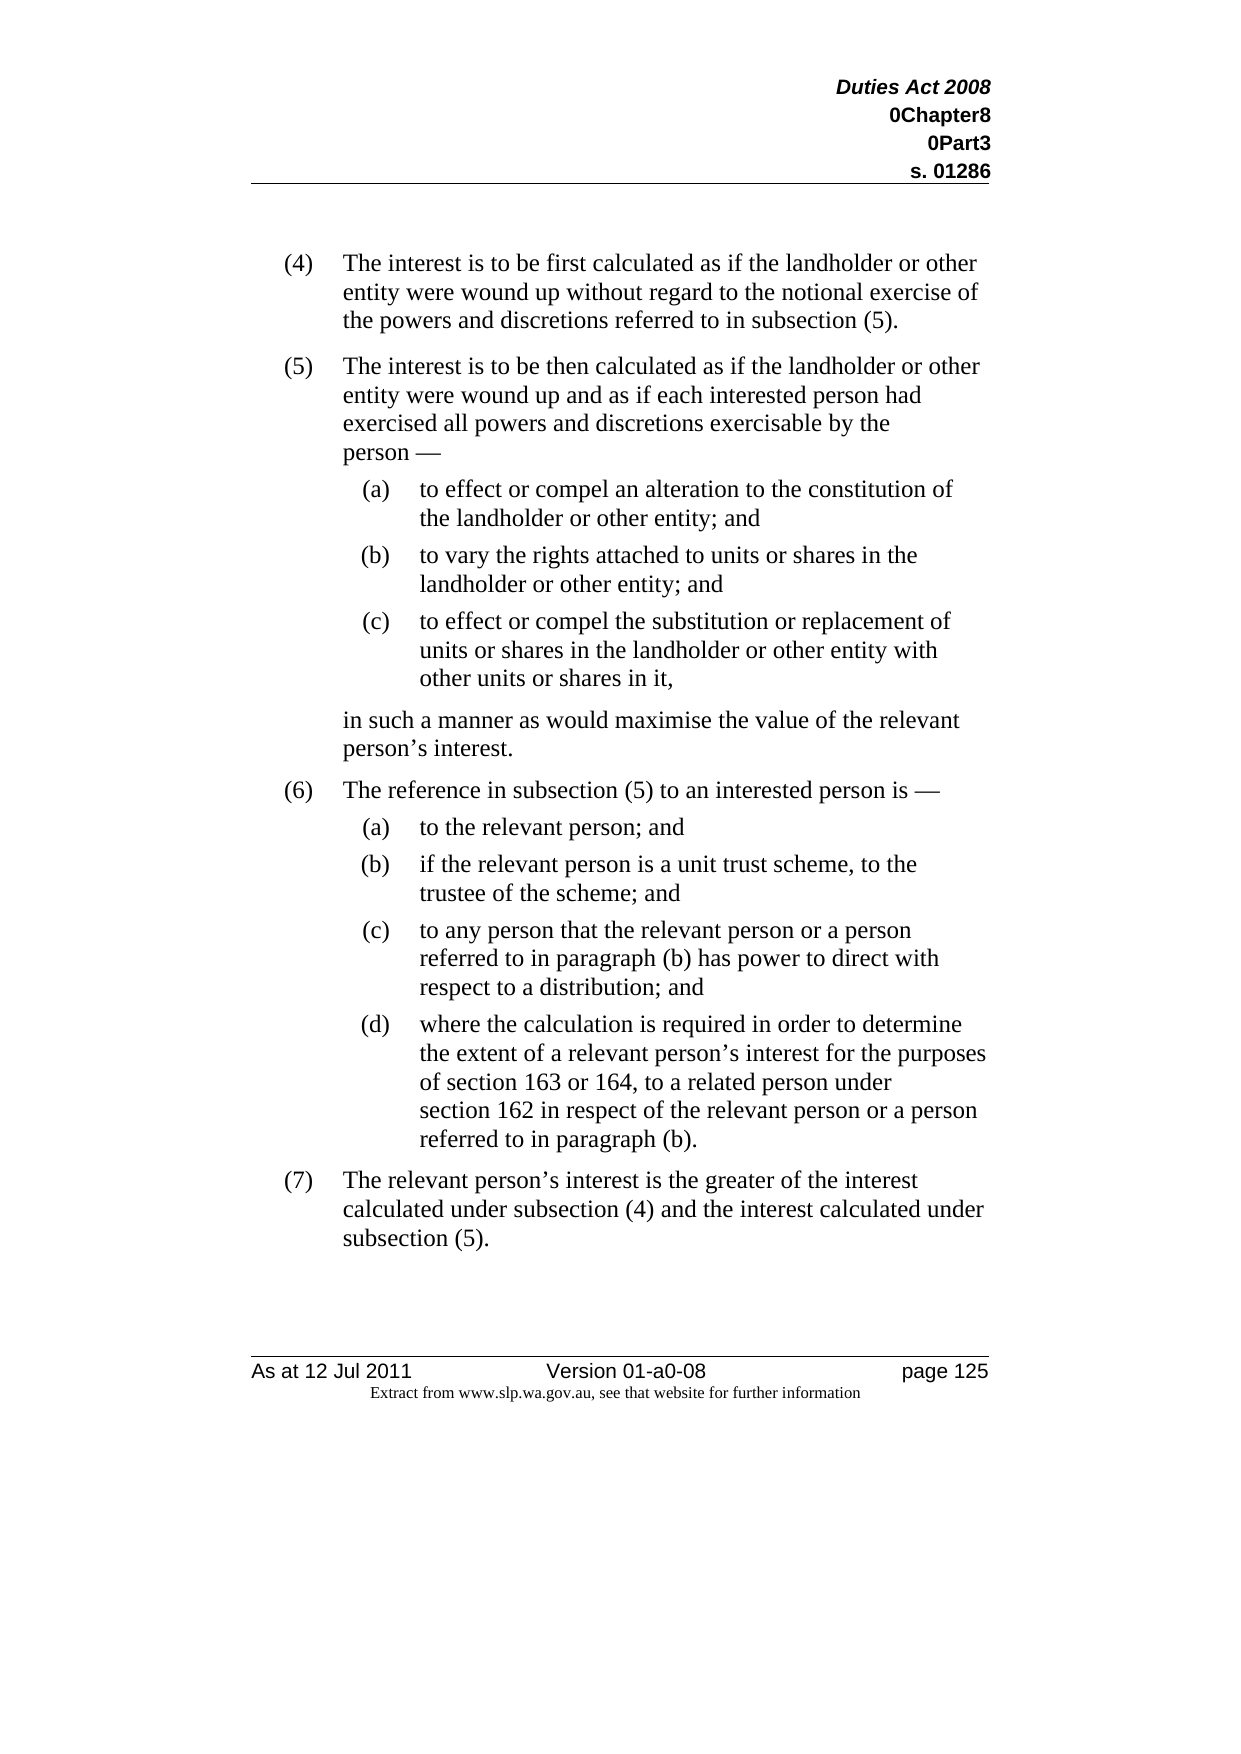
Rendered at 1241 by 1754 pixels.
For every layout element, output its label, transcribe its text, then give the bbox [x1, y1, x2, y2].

text in such a manner as would maximise the value of the relevant person’s interest. [251, 705, 989, 762]
text (a) to effect or compel an alteration to the constitution of the landholder or other entity; and [251, 474, 989, 532]
text (4) The interest is to be first calculated as if the landholder or other entity were wound up without regard to the notional exercise of the powers and discretions referred to in subsection (5). [251, 248, 989, 334]
text (7) The relevant person’s interest is the greater of the interest calculated under subsection (4) and the interest calculated under subsection (5). [251, 1166, 989, 1252]
text (6) The reference in subsection (5) to an interested person is — [251, 775, 989, 803]
text (b) if the relevant person is a unit trust scheme, to the trustee of the scheme; and [251, 849, 989, 906]
text (c) to effect or compel the substitution or replacement of units or shares in the landholder or other entity with other units or shares in it, [251, 606, 989, 692]
text (c) to any person that the relevant person or a person referred to in paragraph (b) has power to direct with respect to a distribution; and [251, 915, 989, 1001]
text (a) to the relevant person; and [251, 812, 989, 841]
text (d) where the calculation is required in order to determine the extent of a relevant person’s interest for the purposes of section 163 or 164, to a related person under section 162 in respect of the relevant person or a person referred to in paragraph (b). [251, 1009, 989, 1153]
text (5) The interest is to be then calculated as if the landholder or other entity were wound up and as if each interested person had exercised all powers and discretions exercisable by the person — [251, 351, 989, 466]
text (b) to vary the rights attached to units or shares in the landholder or other entity; and [251, 540, 989, 598]
